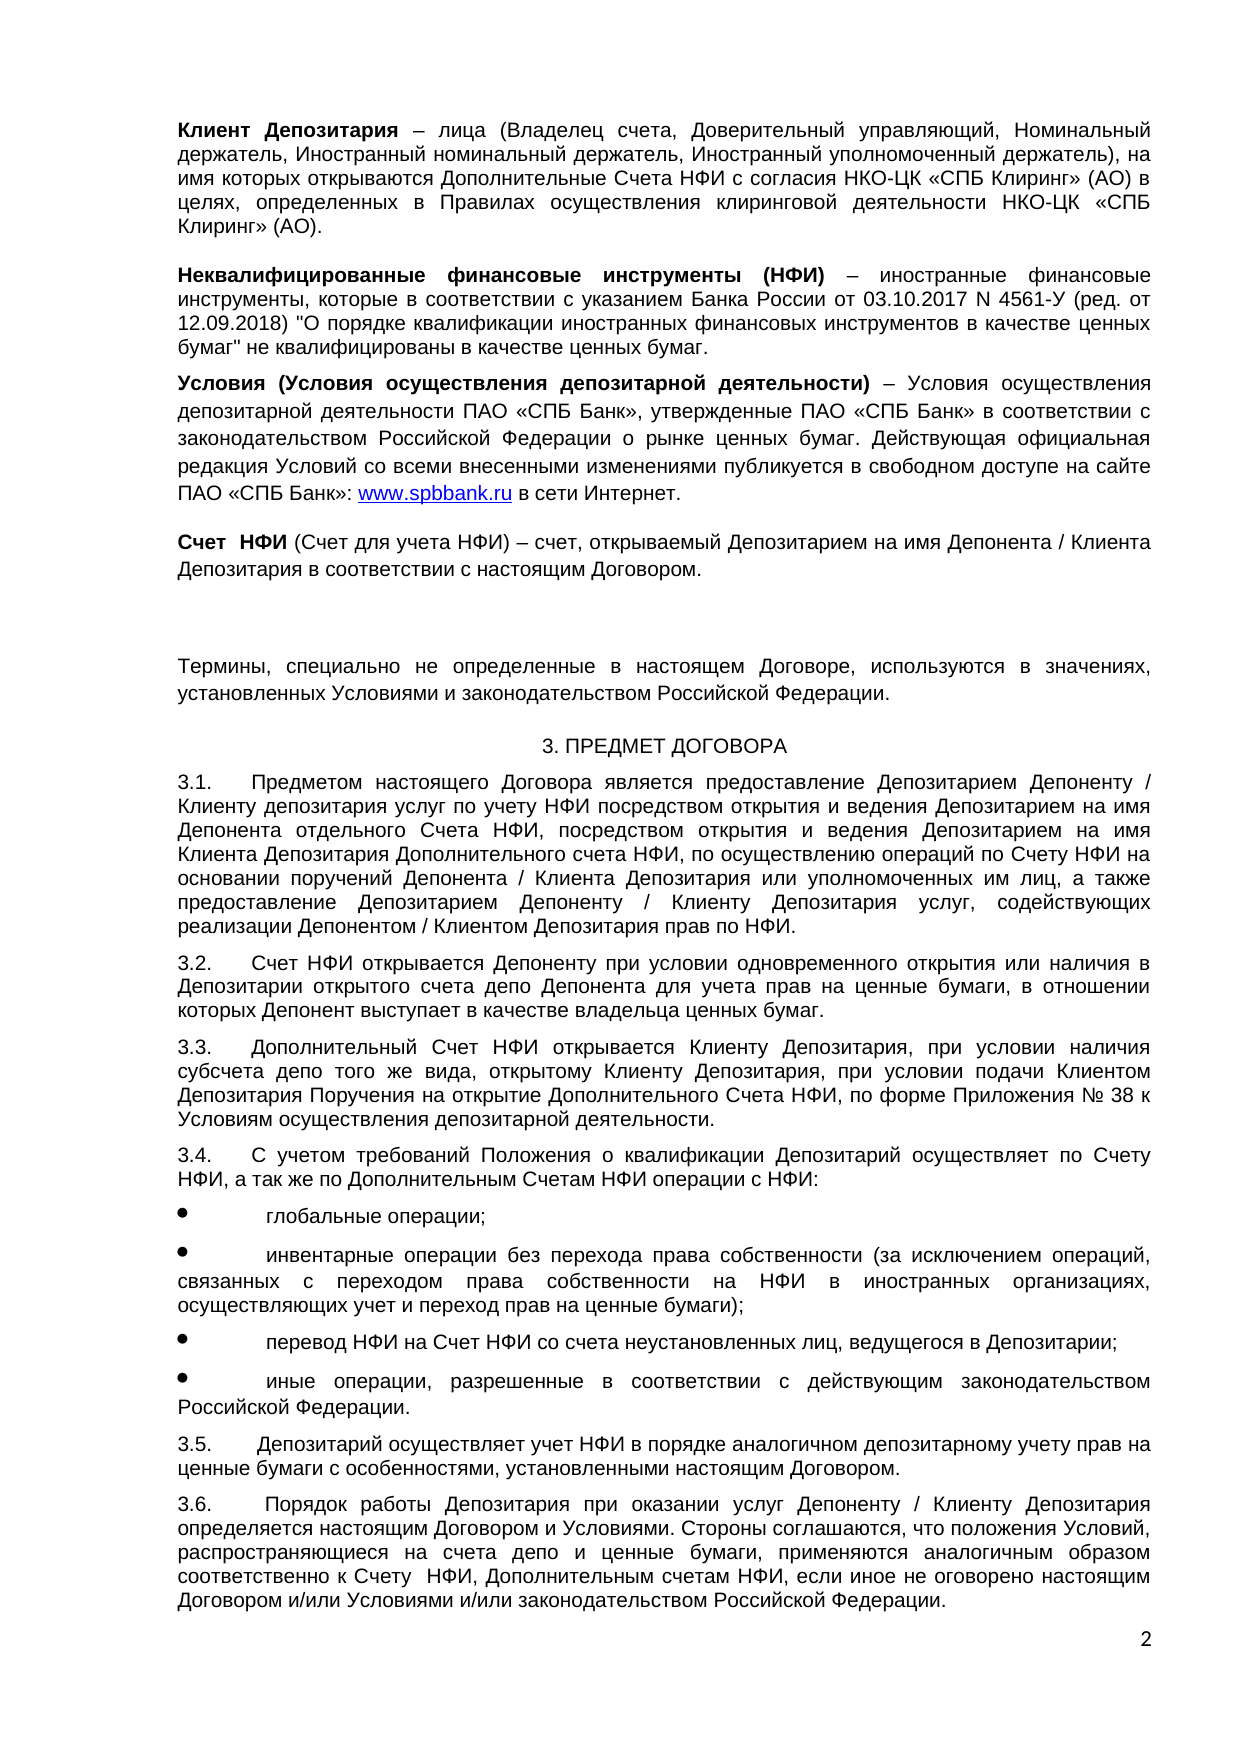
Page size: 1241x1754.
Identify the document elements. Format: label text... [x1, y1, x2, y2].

list Предметом настоящего Договора является предоставление Депозитарием Депоненту / Клиенту депозитария услуг по учету НФИ посредством открытия и ведения Депозитарием на имя Депонента отдельного Счета НФИ, посредством открытия и ведения Депозитарием на имя Клиента Депозитария Дополнительного счета НФИ, по осуществлению операций по Счету НФИ на основании поручений Депонента / Клиента Депозитария или уполномоченных им лиц, а также предоставление Депозитарием Депоненту / Клиенту Депозитария услуг, содействующих реализации Депонентом / Клиентом Депозитария прав по НФИ. [177, 770, 1152, 938]
text 3. ПРЕДМЕТ ДОГОВОРА [177, 734, 1152, 758]
text Условия (Условия осуществления депозитарной деятельности) – Условия осуществления депозитарной деятельности ПАО «СПБ Банк», утвержденные ПАО «СПБ Банк» в соответствии с законодательством Российской Федерации о рынке ценных бумаг. Действующая официальная редакция Условий со всеми внесенными изменениями публикуется в свободном доступе на сайте ПАО «СПБ Банк»: www.spbbank.ru в сети Интернет. [177, 371, 1152, 505]
text Термины, специально не определенные в настоящем Договоре, используются в значениях, установленных Условиями и законодательством Российской Федерации. [177, 654, 1152, 705]
list Дополнительный Счет НФИ открывается Клиенту Депозитария, при условии наличия субсчета депо того же вида, открытому Клиенту Депозитария, при условии подачи Клиентом Депозитария Поручения на открытие Дополнительного Счета НФИ, по форме Приложения № 38 к Условиям осуществления депозитарной деятельности. [177, 1035, 1152, 1131]
text Счет НФИ (Счет для учета НФИ) – счет, открываемый Депозитарием на имя Депонента / Клиента Депозитария в соответствии с настоящим Договором. [177, 529, 1152, 581]
list Депозитарий осуществляет учет НФИ в порядке аналогичном депозитарному учету прав на ценные бумаги с особенностями, установленными настоящим Договором. [177, 1432, 1152, 1479]
list С учетом требований Положения о квалификации Депозитарий осуществляет по Счету НФИ, а так же по Дополнительным Счетам НФИ операции с НФИ: [177, 1143, 1152, 1191]
list перевод НФИ на Счет НФИ со счета неустановленных лиц, ведущегося в Депозитарии; [177, 1329, 1152, 1356]
list иные операции, разрешенные в соответствии с действующим законодательством Российской Федерации. [177, 1369, 1152, 1419]
text Клиент Депозитария – лица (Владелец счета, Доверительный управляющий, Номинальный держатель, Иностранный номинальный держатель, Иностранный уполномоченный держатель), на имя которых открываются Дополнительные Счета НФИ с согласия НКО-ЦК «СПБ Клиринг» (АО) в целях, определенных в Правилах осуществления клиринговой деятельности НКО-ЦК «СПБ Клиринг» (АО). [177, 118, 1152, 238]
list Порядок работы Депозитария при оказании услуг Депоненту / Клиенту Депозитария определяется настоящим Договором и Условиями. Стороны соглашаются, что положения Условий, распространяющиеся на счета депо и ценные бумаги, применяются аналогичным образом соответственно к Счету НФИ, Дополнительным счетам НФИ, если иное не оговорено настоящим Договором и/или Условиями и/или законодательством Российской Федерации. [177, 1492, 1152, 1612]
list глобальные операции; [177, 1203, 1152, 1230]
text Неквалифицированные финансовые инструменты (НФИ) – иностранные финансовые инструменты, которые в соответствии с указанием Банка России от 03.10.2017 N 4561-У (ред. от 12.09.2018) "О порядке квалификации иностранных финансовых инструментов в качестве ценных бумаг" не квалифицированы в качестве ценных бумаг. [177, 263, 1152, 359]
list инвентарные операции без перехода права собственности (за исключением операций, связанных с переходом права собственности на НФИ в иностранных организациях, осуществляющих учет и переход прав на ценные бумаги); [177, 1243, 1152, 1317]
list Счет НФИ открывается Депоненту при условии одновременного открытия или наличия в Депозитарии открытого счета депо Депонента для учета прав на ценные бумаги, в отношении которых Депонент выступает в качестве владельца ценных бумаг. [177, 950, 1152, 1022]
